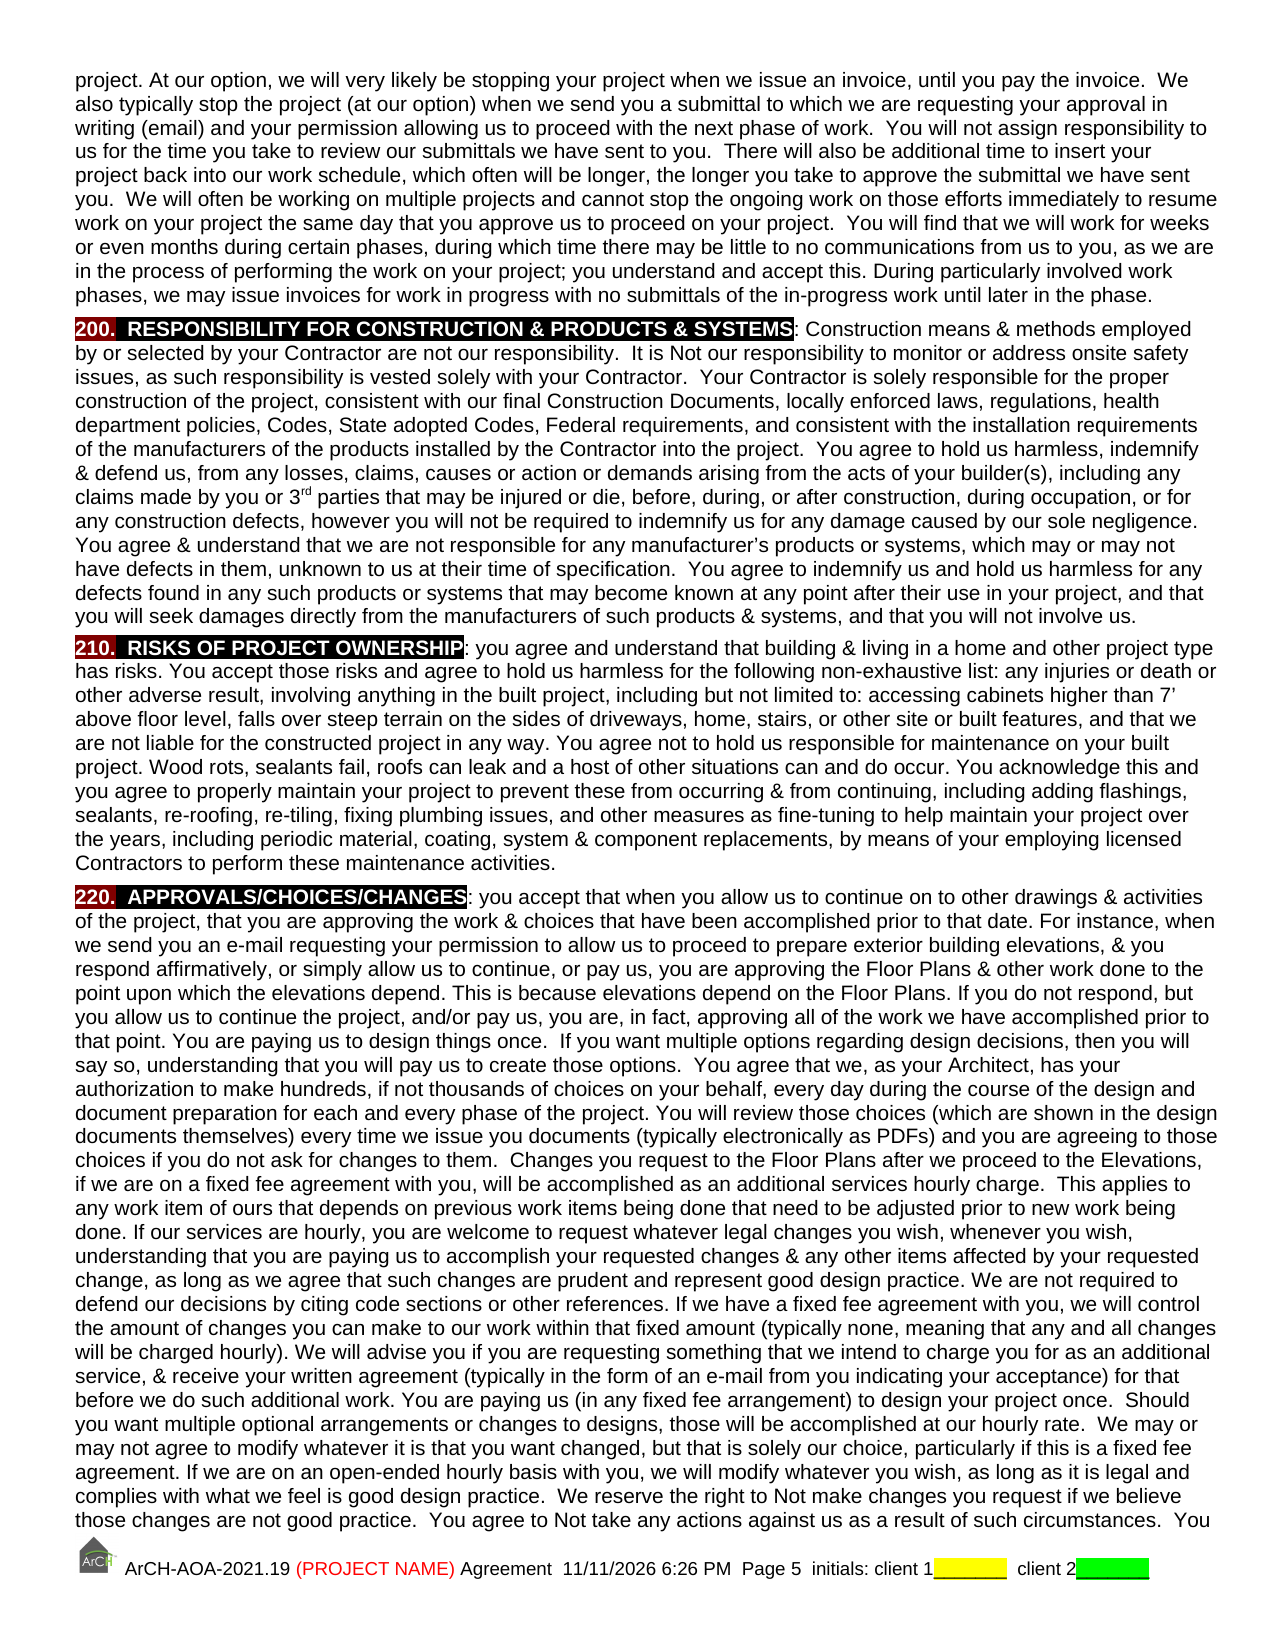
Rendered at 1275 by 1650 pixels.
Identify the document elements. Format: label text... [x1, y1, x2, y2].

text 200. RESPONSIBILITY FOR CONSTRUCTION & PRODUCTS & SYSTEMS: Construction means & methods employed by or selected by your Contractor are not our responsibility. It is Not our responsibility to monitor or address onsite safety issues, as such responsibility is vested solely with your Contractor. Your Contractor is solely responsible for the proper construction of the project, consistent with our final Construction Documents, locally enforced laws, regulations, health department policies, Codes, State adopted Codes, Federal requirements, and consistent with the installation requirements of the manufacturers of the products installed by the Contractor into the project. You agree to hold us harmless, indemnify & defend us, from any losses, claims, causes or action or demands arising from the acts of your builder(s), including any claims made by you or 3rd parties that may be injured or die, before, during, or after construction, during occupation, or for any construction defects, however you will not be required to indemnify us for any damage caused by our sole negligence. You agree & understand that we are not responsible for any manufacturer’s products or systems, which may or may not have defects in them, unknown to us at their time of specification. You agree to indemnify us and hold us harmless for any defects found in any such products or systems that may become known at any point after their use in your project, and that you will seek damages directly from the manufacturers of such products & systems, and that you will not involve us. [75, 317, 1219, 628]
picture [75, 1533, 119, 1576]
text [75, 885, 1219, 1532]
text 210. RISKS OF PROJECT OWNERSHIP: you agree and understand that building & living in a home and other project type has risks. You accept those risks and agree to hold us harmless for the following non-exhaustive list: any injuries or death or other adverse result, involving anything in the built project, including but not limited to: accessing cabinets higher than 7’ above floor level, falls over steep terrain on the sides of driveways, home, stairs, or other site or built features, and that we are not liable for the constructed project in any way. You agree not to hold us responsible for maintenance on your built project. Wood rots, sealants fail, roofs can leak and a host of other situations can and do occur. You acknowledge this and you agree to properly maintain your project to prevent these from occurring & from continuing, including adding flashings, sealants, re-roofing, re-tiling, fixing plumbing issues, and other measures as fine-tuning to help maintain your project over the years, including periodic material, coating, system & component replacements, by means of your employing licensed Contractors to perform these maintenance activities. [75, 635, 1219, 875]
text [75, 67, 1219, 307]
